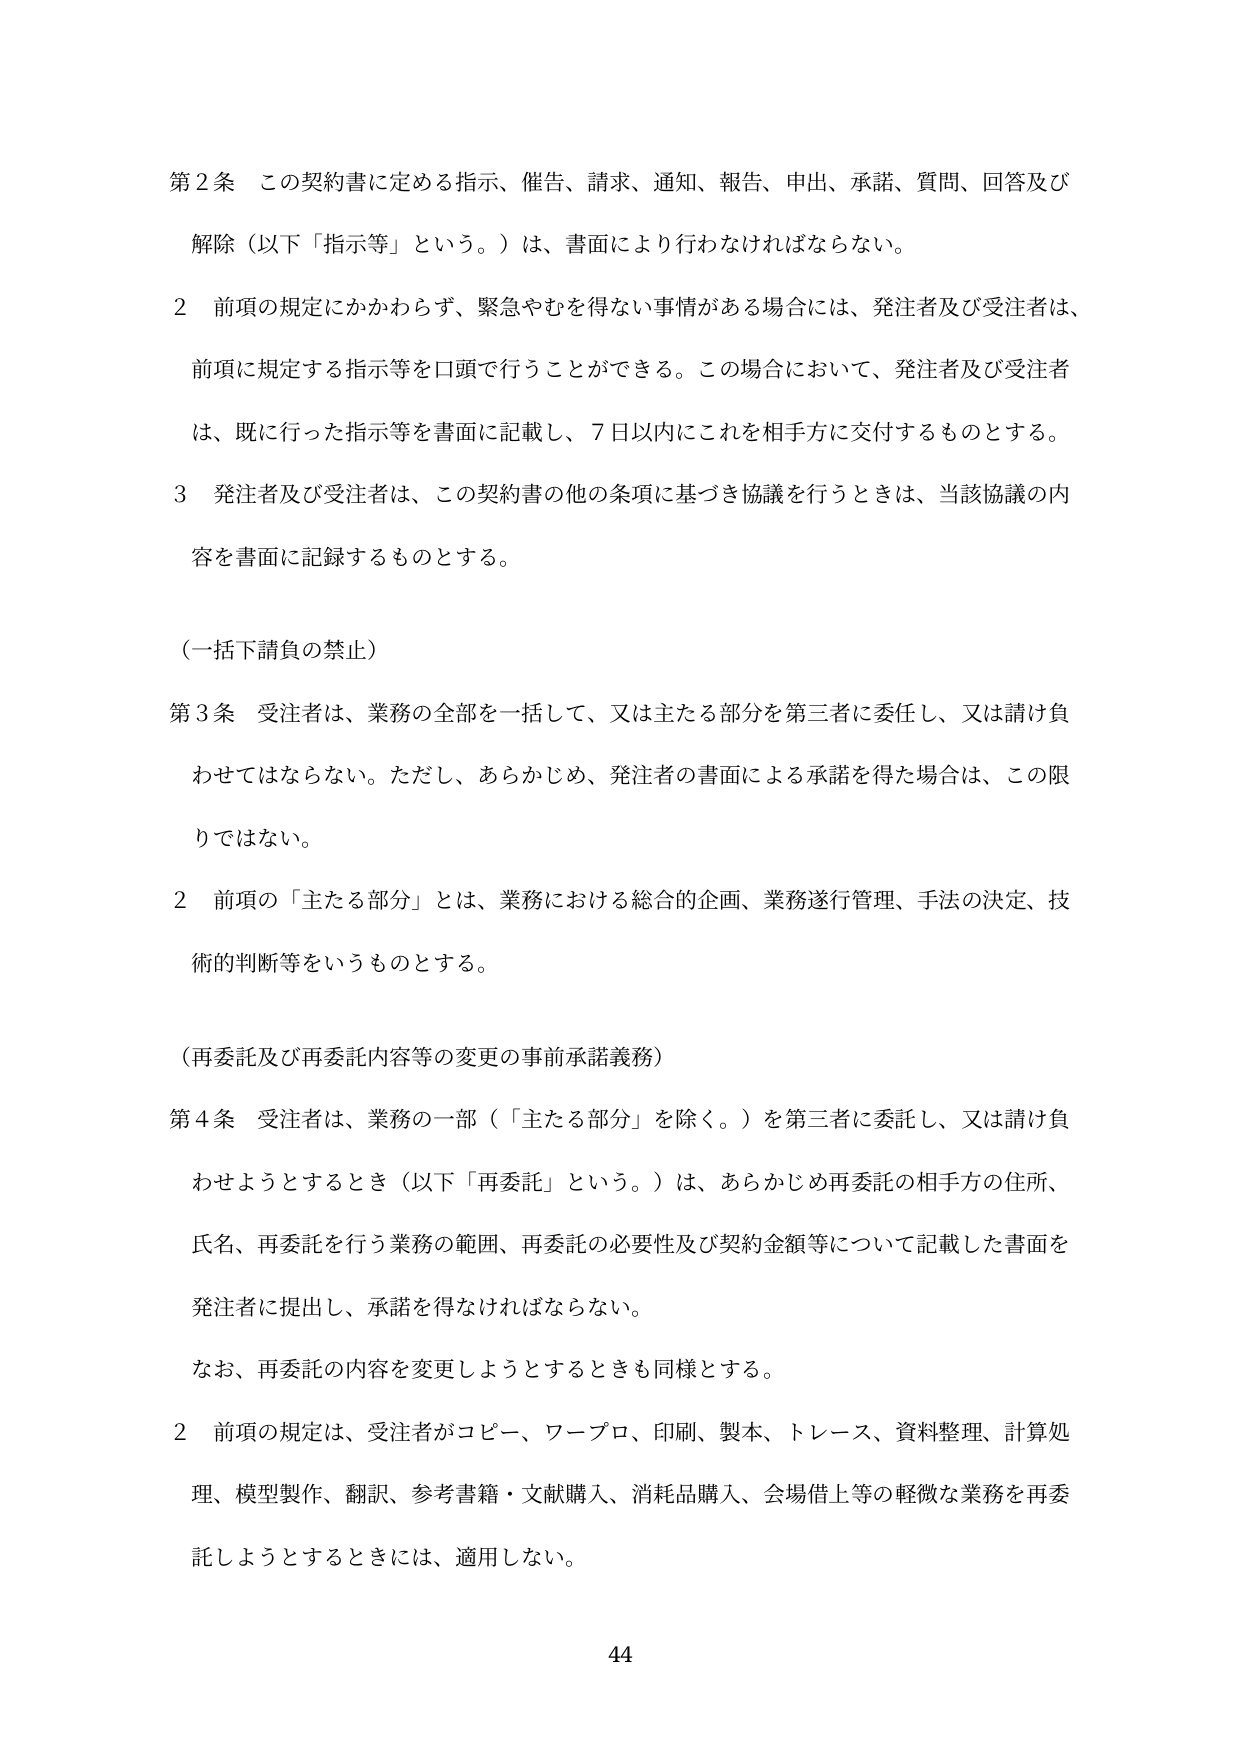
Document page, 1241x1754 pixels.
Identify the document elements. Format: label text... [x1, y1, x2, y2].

text 第２条 この契約書に定める指示、催告、請求、通知、報告、申出、承諾、質問、回答及び解除（以下「指示等」という。）は、書面により行わなければならない。 [169, 149, 1071, 274]
text （再委託及び再委託内容等の変更の事前承諾義務） [169, 1024, 1071, 1087]
text ２ 前項の「主たる部分」とは、業務における総合的企画、業務遂行管理、手法の決定、技術的判断等をいうものとする。 [169, 868, 1071, 993]
text 第３条 受注者は、業務の全部を一括して、又は主たる部分を第三者に委任し、又は請け負わせてはならない。ただし、あらかじめ、発注者の書面による承諾を得た場合は、この限りではない。 [169, 681, 1071, 868]
text ３ 発注者及び受注者は、この契約書の他の条項に基づき協議を行うときは、当該協議の内容を書面に記録するものとする。 [169, 462, 1071, 587]
text ２ 前項の規定は、受注者がコピー、ワープロ、印刷、製本、トレース、資料整理、計算処理、模型製作、翻訳、参考書籍・文献購入、消耗品購入、会場借上等の軽微な業務を再委託しようとするときには、適用しない。 [169, 1399, 1071, 1587]
text なお、再委託の内容を変更しようとするときも同様とする。 [191, 1337, 1071, 1399]
text ２ 前項の規定にかかわらず、緊急やむを得ない事情がある場合には、発注者及び受注者は、前項に規定する指示等を口頭で行うことができる。この場合において、発注者及び受注者は、既に行った指示等を書面に記載し、７日以内にこれを相手方に交付するものとする。 [169, 274, 1071, 462]
text 第４条 受注者は、業務の一部（「主たる部分」を除く。）を第三者に委託し、又は請け負わせようとするとき（以下「再委託」という。）は、あらかじめ再委託の相手方の住所、氏名、再委託を行う業務の範囲、再委託の必要性及び契約金額等について記載した書面を発注者に提出し、承諾を得なければならない。 [169, 1087, 1071, 1337]
text （一括下請負の禁止） [169, 618, 1071, 681]
